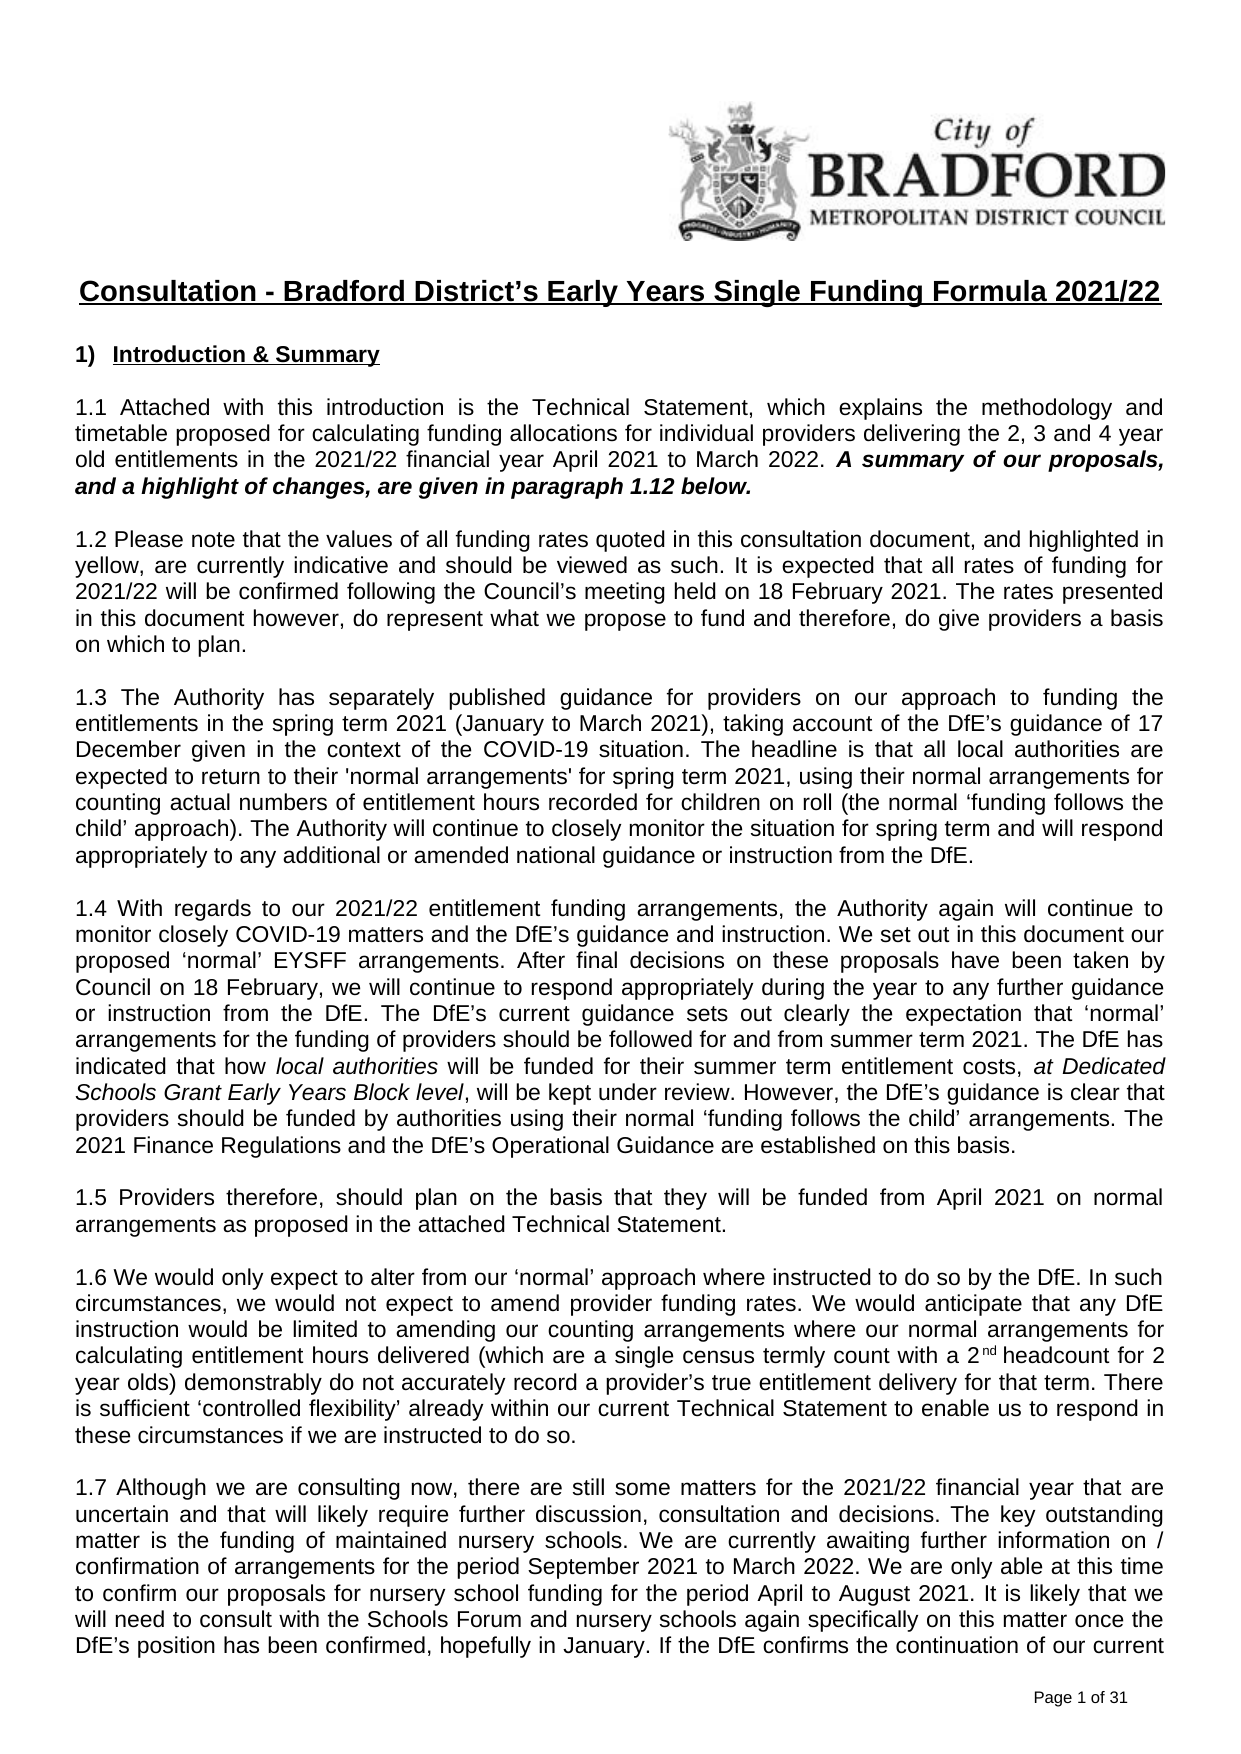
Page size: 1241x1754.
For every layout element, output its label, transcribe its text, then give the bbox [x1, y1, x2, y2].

list Introduction & Summary [75, 341, 1165, 367]
text 1.5 Providers therefore, should plan on the basis that they will be funded from April 2021 on normal arrangements as proposed in the attached Technical Statement. [75, 1184, 1165, 1237]
text 1.2 Please note that the values of all funding rates quoted in this consultation document, and highlighted in yellow, are currently indicative and should be viewed as such. It is expected that all rates of funding for 2021/22 will be confirmed following the Council’s meeting held on 18 February 2021. The rates presented in this document however, do represent what we propose to fund and therefore, do give providers a basis on which to plan. [75, 526, 1165, 657]
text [75, 1474, 1165, 1659]
text 1.1 Attached with this introduction is the Technical Statement, which explains the methodology and timetable proposed for calculating funding allocations for individual providers delivering the 2, 3 and 4 year old entitlements in the 2021/22 financial year April 2021 to March 2022. A summary of our proposals, and a highlight of changes, are given in paragraph 1.12 below. [75, 394, 1165, 499]
text 1.6 We would only expect to alter from our ‘normal’ approach where instructed to do so by the DfE. In such circumstances, we would not expect to amend provider funding rates. We would anticipate that any DfE instruction would be limited to amending our counting arrangements where our normal arrangements for calculating entitlement hours delivered (which are a single census termly count with a 2nd headcount for 2 year olds) demonstrably do not accurately record a provider’s true entitlement delivery for that term. There is sufficient ‘controlled flexibility’ already within our current Technical Statement to enable us to respond in these circumstances if we are instructed to do so. [75, 1263, 1165, 1448]
text 1.3 The Authority has separately published guidance for providers on our approach to funding the entitlements in the spring term 2021 (January to March 2021), taking account of the DfE’s guidance of 17 December given in the context of the COVID-19 situation. The headline is that all local authorities are expected to return to their 'normal arrangements' for spring term 2021, using their normal arrangements for counting actual numbers of entitlement hours recorded for children on roll (the normal ‘funding follows the child’ approach). The Authority will continue to closely monitor the situation for spring term and will respond appropriately to any additional or amended national guidance or instruction from the DfE. [75, 684, 1165, 868]
text Consultation - Bradford District’s Early Years Single Funding Formula 2021/22 [75, 274, 1165, 307]
picture [668, 101, 1166, 241]
text 1.4 With regards to our 2021/22 entitlement funding arrangements, the Authority again will continue to monitor closely COVID-19 matters and the DfE’s guidance and instruction. We set out in this document our proposed ‘normal’ EYSFF arrangements. After final decisions on these proposals have been taken by Council on 18 February, we will continue to respond appropriately during the year to any further guidance or instruction from the DfE. The DfE’s current guidance sets out clearly the expectation that ‘normal’ arrangements for the funding of providers should be followed for and from summer term 2021. The DfE has indicated that how local authorities will be funded for their summer term entitlement costs, at Dedicated Schools Grant Early Years Block level, will be kept under review. However, the DfE’s guidance is clear that providers should be funded by authorities using their normal ‘funding follows the child’ arrangements. The 2021 Finance Regulations and the DfE’s Operational Guidance are established on this basis. [75, 894, 1165, 1158]
